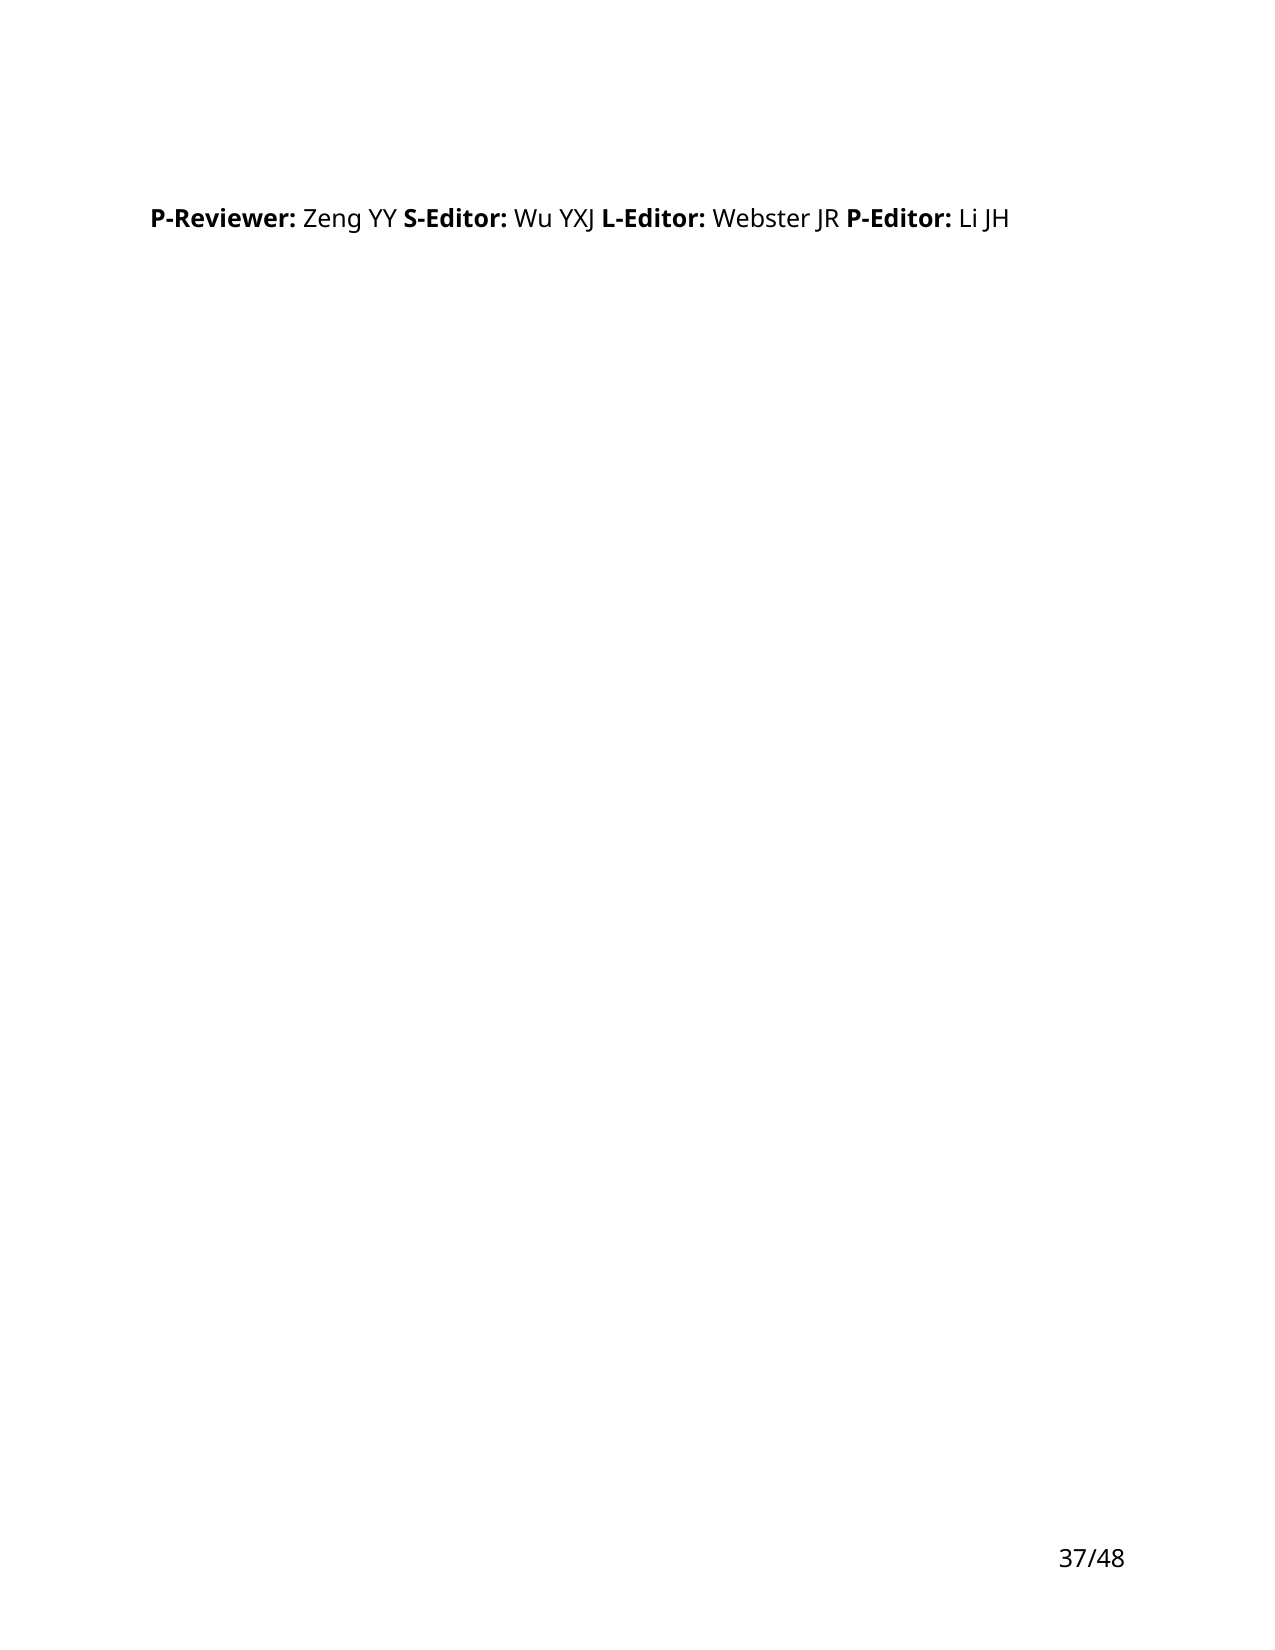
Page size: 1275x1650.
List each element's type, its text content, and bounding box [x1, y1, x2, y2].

text P-Reviewer: Zeng YY S-Editor: Wu YXJ L-Editor: Webster JR P-Editor: Li JH [150, 201, 1125, 235]
